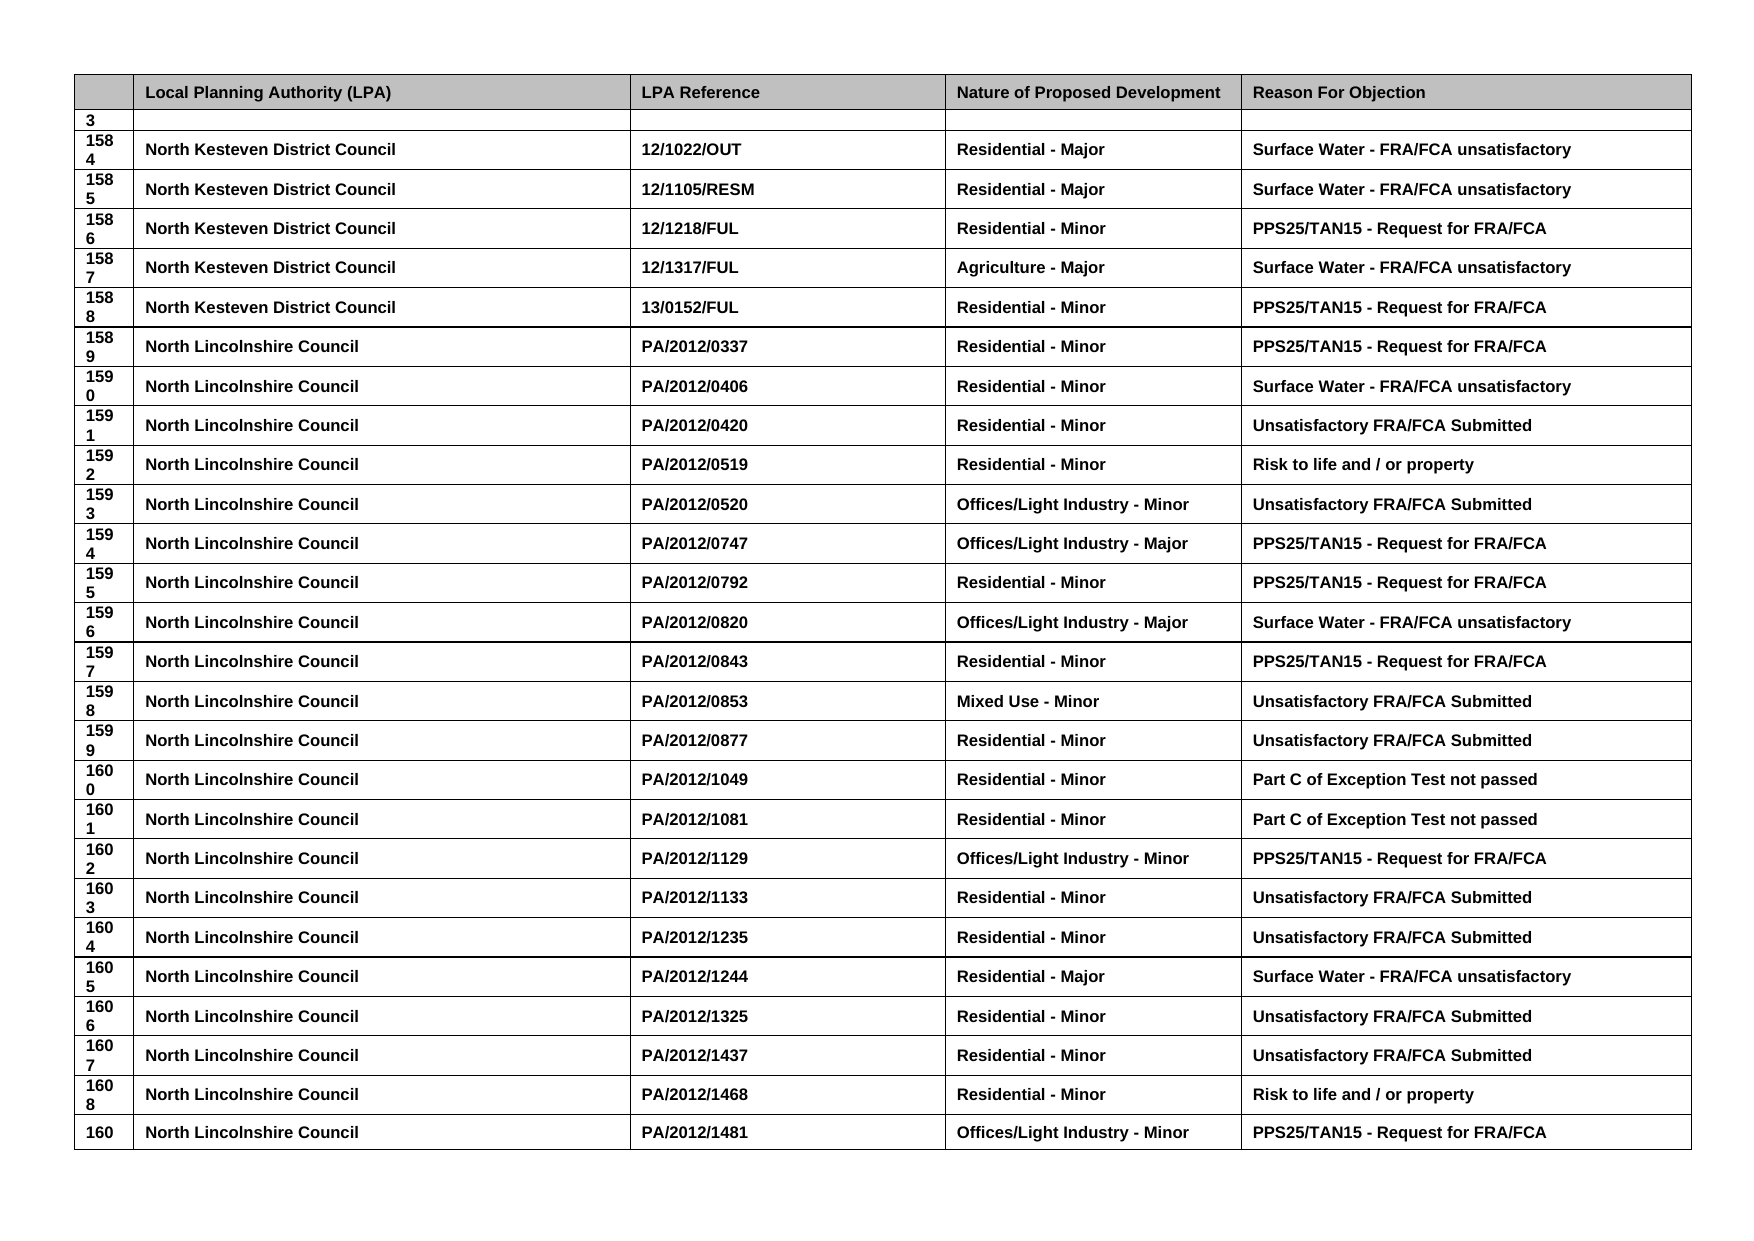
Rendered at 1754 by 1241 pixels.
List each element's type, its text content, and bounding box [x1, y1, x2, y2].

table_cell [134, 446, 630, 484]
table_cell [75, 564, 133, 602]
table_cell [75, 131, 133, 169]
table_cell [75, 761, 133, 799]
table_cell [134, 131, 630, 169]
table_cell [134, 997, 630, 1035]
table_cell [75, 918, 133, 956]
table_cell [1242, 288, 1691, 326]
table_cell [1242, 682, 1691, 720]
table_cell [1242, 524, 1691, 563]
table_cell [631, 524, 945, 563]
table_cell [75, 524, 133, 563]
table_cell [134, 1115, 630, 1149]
table_header LPA Reference [631, 75, 945, 109]
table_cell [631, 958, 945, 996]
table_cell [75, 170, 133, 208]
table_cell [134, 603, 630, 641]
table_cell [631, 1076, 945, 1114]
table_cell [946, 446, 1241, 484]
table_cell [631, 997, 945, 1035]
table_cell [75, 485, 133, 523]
table_header Reason For Objection [1242, 75, 1691, 109]
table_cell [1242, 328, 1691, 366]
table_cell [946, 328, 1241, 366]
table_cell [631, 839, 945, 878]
table_header [75, 75, 133, 109]
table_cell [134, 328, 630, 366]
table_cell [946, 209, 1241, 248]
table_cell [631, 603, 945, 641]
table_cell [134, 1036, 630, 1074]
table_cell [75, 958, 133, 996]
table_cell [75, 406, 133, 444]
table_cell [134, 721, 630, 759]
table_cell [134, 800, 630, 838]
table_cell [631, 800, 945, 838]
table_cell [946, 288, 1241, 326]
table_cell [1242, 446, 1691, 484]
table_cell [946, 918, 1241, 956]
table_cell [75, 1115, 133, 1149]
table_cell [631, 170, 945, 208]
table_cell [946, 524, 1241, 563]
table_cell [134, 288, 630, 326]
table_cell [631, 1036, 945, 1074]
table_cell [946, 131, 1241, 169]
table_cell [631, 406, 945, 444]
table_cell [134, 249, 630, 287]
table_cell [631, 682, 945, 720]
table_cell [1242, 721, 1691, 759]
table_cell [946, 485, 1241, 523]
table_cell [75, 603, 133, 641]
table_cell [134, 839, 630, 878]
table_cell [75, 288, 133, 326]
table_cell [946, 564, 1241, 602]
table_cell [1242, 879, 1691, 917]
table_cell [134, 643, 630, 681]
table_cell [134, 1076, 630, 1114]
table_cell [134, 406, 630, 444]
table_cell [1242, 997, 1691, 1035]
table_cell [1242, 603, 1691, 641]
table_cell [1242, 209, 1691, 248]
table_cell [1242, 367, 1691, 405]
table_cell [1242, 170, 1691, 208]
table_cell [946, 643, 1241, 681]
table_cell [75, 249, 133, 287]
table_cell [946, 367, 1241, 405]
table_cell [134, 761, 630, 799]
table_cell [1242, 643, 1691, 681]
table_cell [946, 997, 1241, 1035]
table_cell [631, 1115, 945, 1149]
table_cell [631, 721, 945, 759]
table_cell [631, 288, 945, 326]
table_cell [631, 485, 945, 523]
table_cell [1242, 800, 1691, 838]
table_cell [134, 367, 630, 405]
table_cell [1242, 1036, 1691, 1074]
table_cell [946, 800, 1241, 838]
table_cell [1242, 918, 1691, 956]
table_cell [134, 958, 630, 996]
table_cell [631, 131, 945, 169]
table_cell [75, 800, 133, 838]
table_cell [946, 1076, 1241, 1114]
table_header Nature of Proposed Development [946, 75, 1241, 109]
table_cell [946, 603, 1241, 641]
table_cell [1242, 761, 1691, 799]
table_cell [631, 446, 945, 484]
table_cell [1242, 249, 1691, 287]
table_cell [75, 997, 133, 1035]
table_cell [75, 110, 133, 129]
table_header Local Planning Authority (LPA) [134, 75, 630, 109]
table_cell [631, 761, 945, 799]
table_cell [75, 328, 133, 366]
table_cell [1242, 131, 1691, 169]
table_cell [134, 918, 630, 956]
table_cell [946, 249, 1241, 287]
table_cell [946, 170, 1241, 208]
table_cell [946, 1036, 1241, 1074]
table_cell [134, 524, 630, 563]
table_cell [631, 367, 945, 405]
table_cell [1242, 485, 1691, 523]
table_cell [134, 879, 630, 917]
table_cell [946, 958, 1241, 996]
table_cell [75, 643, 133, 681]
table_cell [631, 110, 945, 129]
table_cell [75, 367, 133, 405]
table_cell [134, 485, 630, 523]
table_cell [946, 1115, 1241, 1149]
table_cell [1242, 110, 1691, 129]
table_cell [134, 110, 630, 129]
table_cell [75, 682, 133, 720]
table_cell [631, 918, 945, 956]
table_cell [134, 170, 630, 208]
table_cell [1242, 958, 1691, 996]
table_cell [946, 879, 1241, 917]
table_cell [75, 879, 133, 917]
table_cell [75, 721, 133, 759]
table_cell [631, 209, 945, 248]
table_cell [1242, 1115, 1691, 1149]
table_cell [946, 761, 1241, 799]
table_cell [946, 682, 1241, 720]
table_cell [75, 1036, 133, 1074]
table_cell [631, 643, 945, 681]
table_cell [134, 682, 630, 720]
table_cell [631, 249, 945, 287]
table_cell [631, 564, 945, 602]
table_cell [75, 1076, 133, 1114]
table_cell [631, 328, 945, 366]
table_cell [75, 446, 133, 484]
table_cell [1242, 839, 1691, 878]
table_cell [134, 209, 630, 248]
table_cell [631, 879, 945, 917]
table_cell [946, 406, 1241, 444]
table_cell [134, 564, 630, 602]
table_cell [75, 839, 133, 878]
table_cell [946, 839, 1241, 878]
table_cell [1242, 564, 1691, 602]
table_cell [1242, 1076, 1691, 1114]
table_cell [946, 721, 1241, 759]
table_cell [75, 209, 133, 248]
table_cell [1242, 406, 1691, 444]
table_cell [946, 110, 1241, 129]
